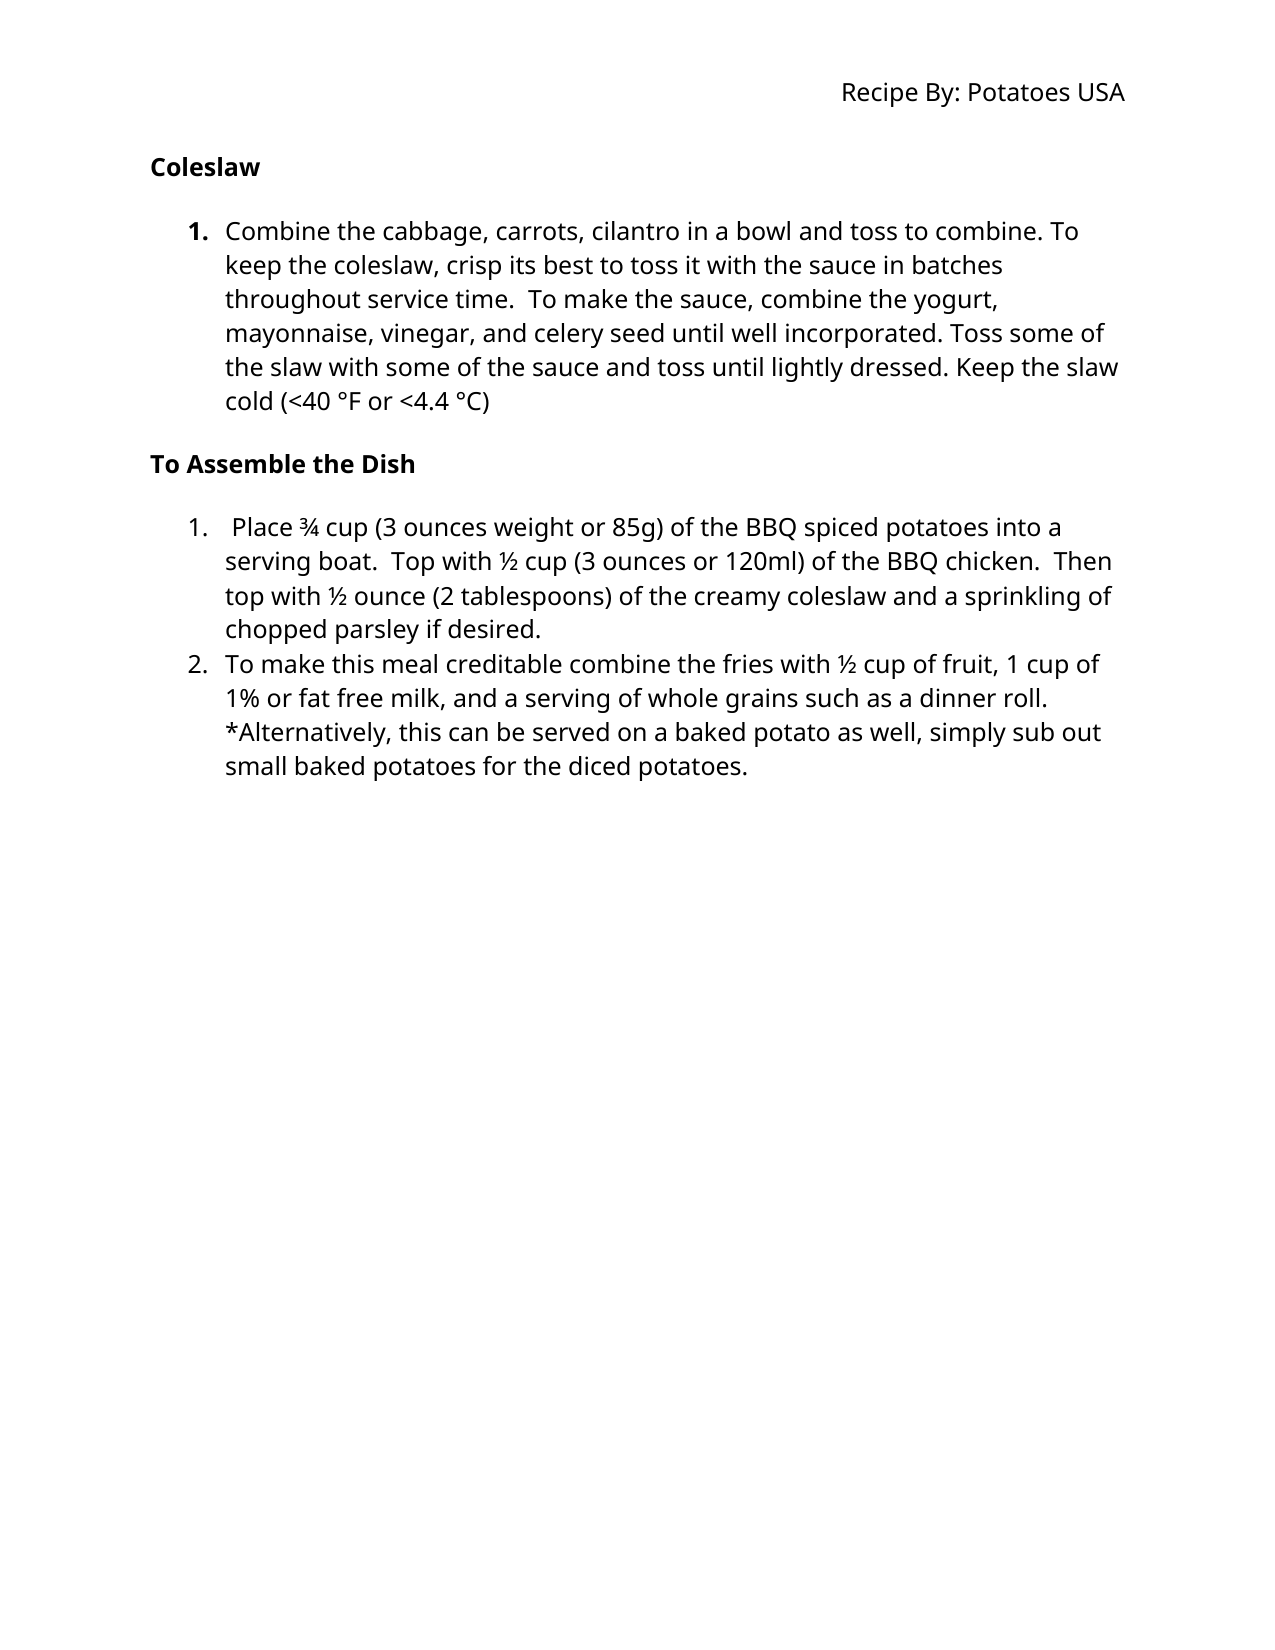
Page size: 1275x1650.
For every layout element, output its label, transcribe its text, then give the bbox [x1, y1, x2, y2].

list Place ¾ cup (3 ounces weight or 85g) of the BBQ spiced potatoes into a serving boat. Top with ½ cup (3 ounces or 120ml) of the BBQ chicken. Then top with ½ ounce (2 tablespoons) of the creamy coleslaw and a sprinkling of chopped parsley if desired. [187, 510, 1125, 646]
text Coleslaw [150, 150, 1125, 184]
list To make this meal creditable combine the fries with ½ cup of fruit, 1 cup of 1% or fat free milk, and a serving of whole grains such as a dinner roll. *Alternatively, this can be served on a baked potato as well, simply sub out small baked potatoes for the diced potatoes. [187, 646, 1125, 782]
list Combine the cabbage, carrots, cilantro in a bowl and toss to combine. To keep the coleslaw, crisp its best to toss it with the sauce in batches throughout service time. To make the sauce, combine the yogurt, mayonnaise, vinegar, and celery seed until well incorporated. Toss some of the slaw with some of the sauce and toss until lightly dressed. Keep the slaw cold (<40 °F or <4.4 °C) [187, 213, 1125, 418]
text To Assemble the Dish [150, 447, 1125, 481]
